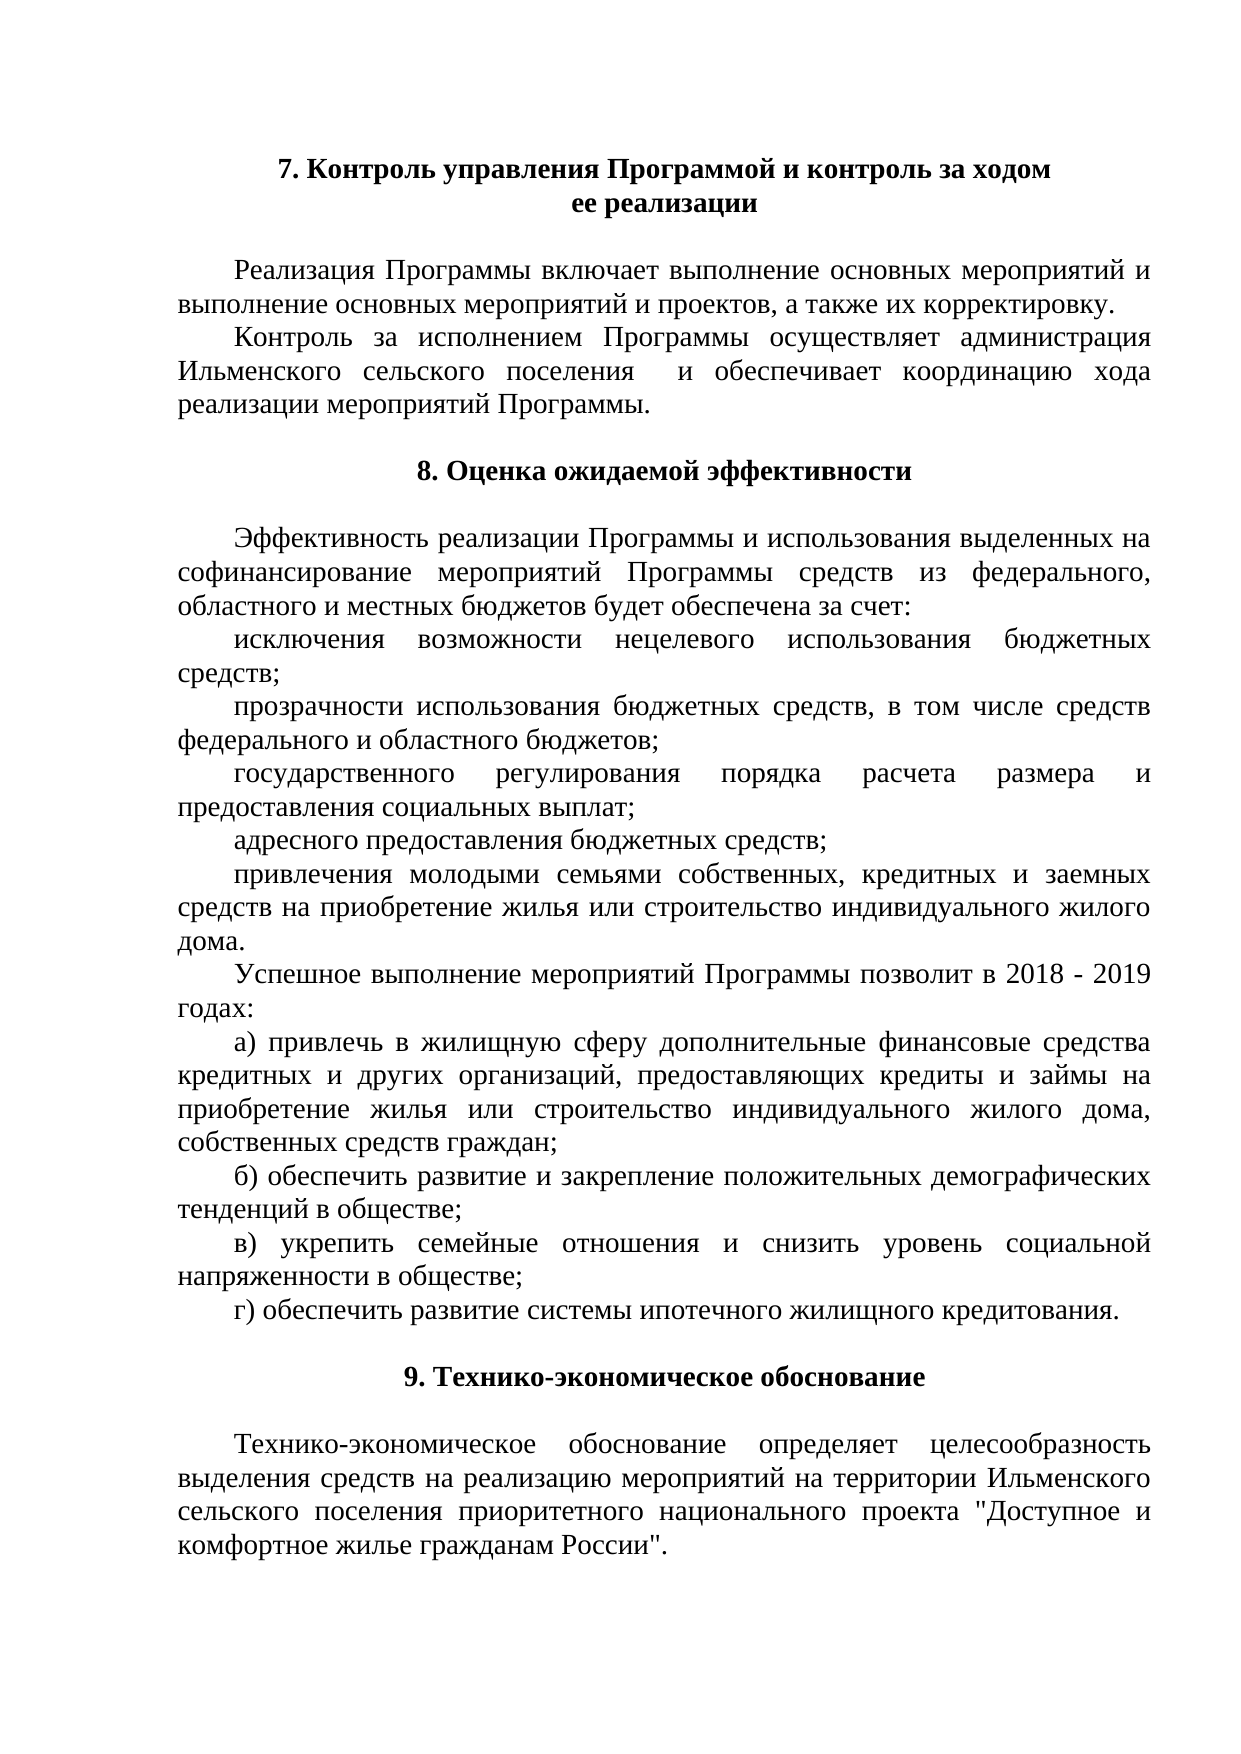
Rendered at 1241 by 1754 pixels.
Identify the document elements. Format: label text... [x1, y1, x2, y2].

text государственного регулирования порядка расчета размера и предоставления социальных выплат; [177, 755, 1152, 822]
text б) обеспечить развитие и закрепление положительных демографических тенденций в обществе; [177, 1158, 1152, 1225]
text Успешное выполнение мероприятий Программы позволит в 2018 - 2019 годах: [177, 957, 1152, 1024]
text Реализация Программы включает выполнение основных мероприятий и выполнение основных мероприятий и проектов, а также их корректировку. [177, 252, 1152, 319]
text Контроль за исполнением Программы осуществляет администрация Ильменского сельского поселения и обеспечивает координацию хода реализации мероприятий Программы. [177, 319, 1152, 420]
text 8. Оценка ожидаемой эффективности [177, 453, 1152, 487]
text 7. Контроль управления Программой и контроль за ходом [177, 152, 1152, 185]
text привлечения молодыми семьями собственных, кредитных и заемных средств на приобретение жилья или строительство индивидуального жилого дома. [177, 856, 1152, 957]
text Эффективность реализации Программы и использования выделенных на софинансирование мероприятий Программы средств из федерального, областного и местных бюджетов будет обеспечена за счет: [177, 521, 1152, 621]
text ее реализации [177, 185, 1152, 219]
text исключения возможности нецелевого использования бюджетных средств; [177, 621, 1152, 688]
text г) обеспечить развитие системы ипотечного жилищного кредитования. [177, 1292, 1152, 1326]
text 9. Технико-экономическое обоснование [177, 1359, 1152, 1393]
text в) укрепить семейные отношения и снизить уровень социальной напряженности в обществе; [177, 1225, 1152, 1292]
text прозрачности использования бюджетных средств, в том числе средств федерального и областного бюджетов; [177, 688, 1152, 755]
text Технико-экономическое обоснование определяет целесообразность выделения средств на реализацию мероприятий на территории Ильменского сельского поселения приоритетного национального проекта "Доступное и комфортное жилье гражданам России". [177, 1426, 1152, 1560]
text адресного предоставления бюджетных средств; [177, 822, 1152, 856]
text а) привлечь в жилищную сферу дополнительные финансовые средства кредитных и других организаций, предоставляющих кредиты и займы на приобретение жилья или строительство индивидуального жилого дома, собственных средств граждан; [177, 1024, 1152, 1158]
